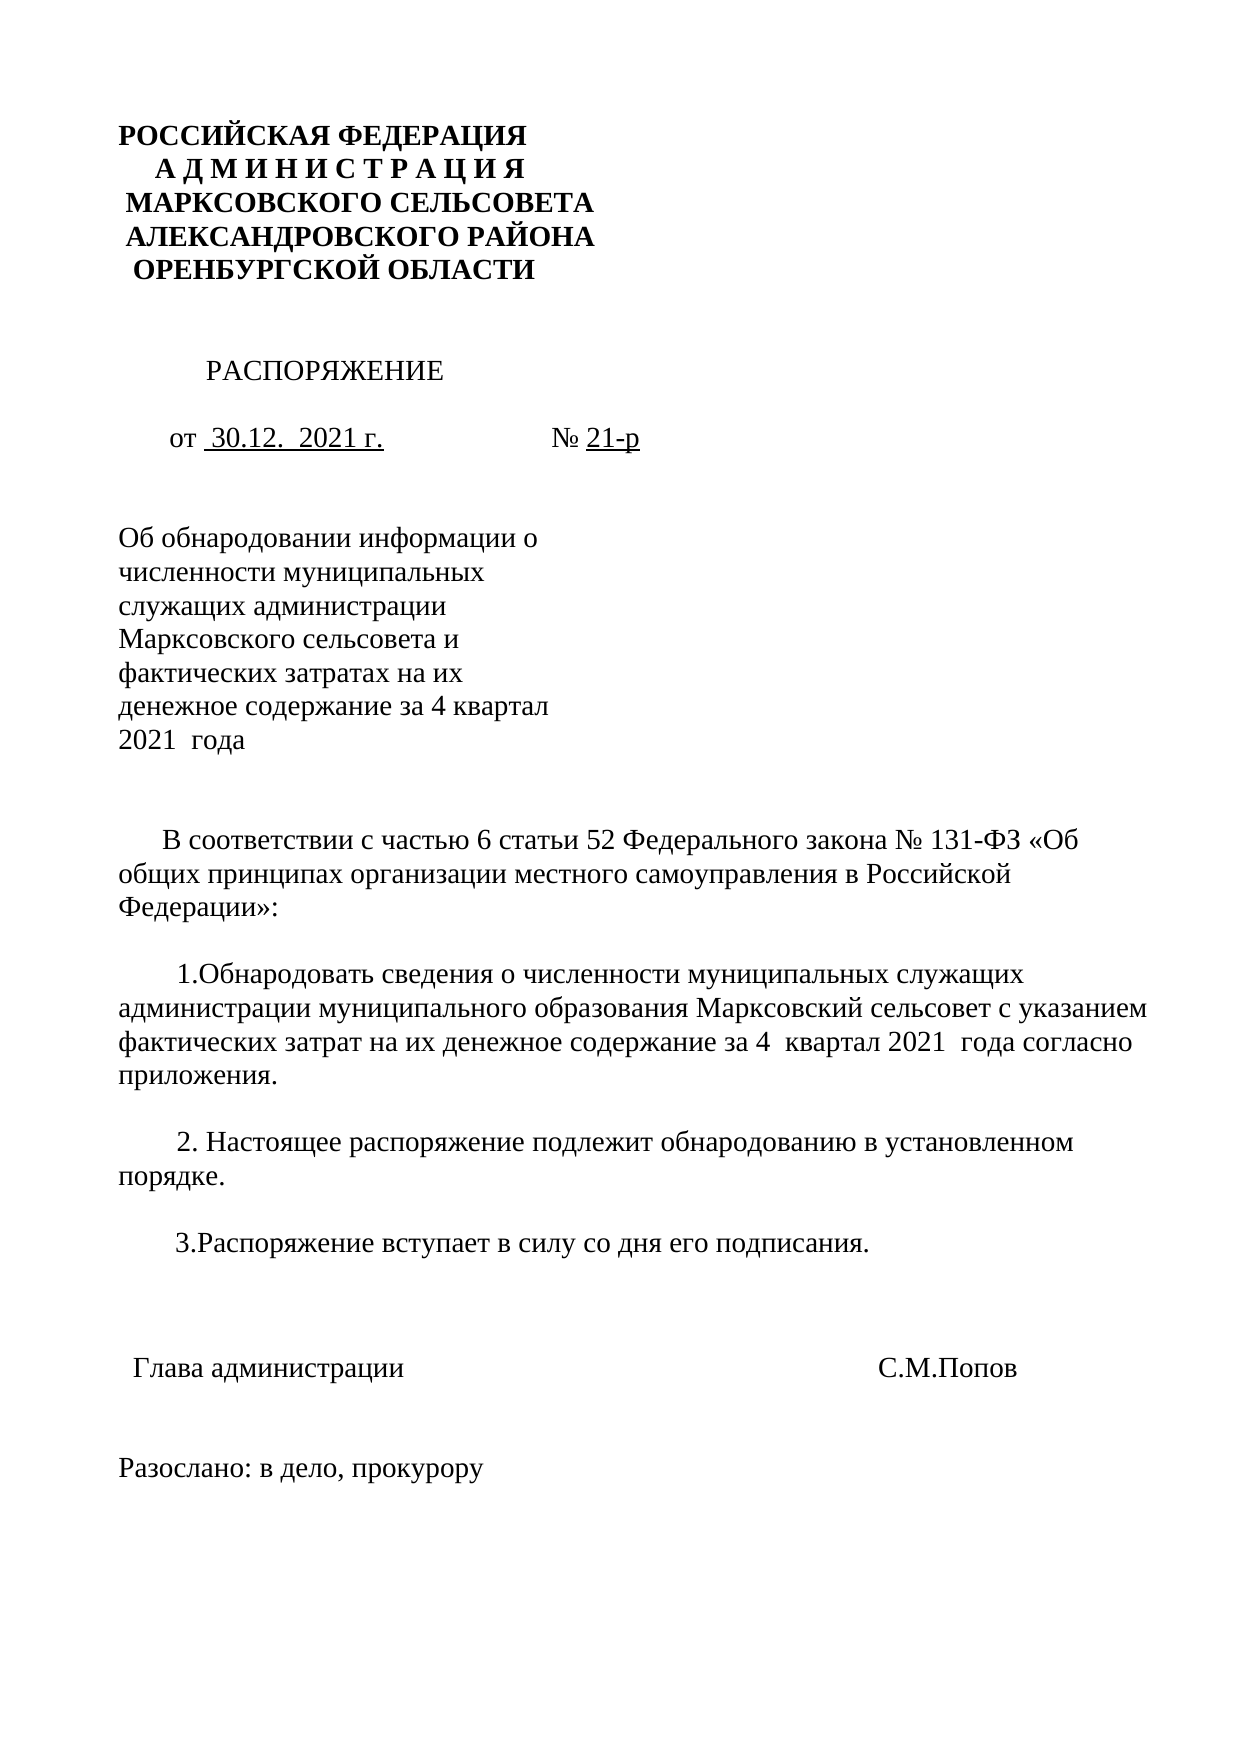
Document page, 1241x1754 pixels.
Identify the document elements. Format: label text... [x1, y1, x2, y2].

text 1.Обнародовать сведения о численности муниципальных служащих администрации муниципального образования Марксовский сельсовет с указанием фактических затрат на их денежное содержание за 4 квартал 2021 года согласно приложения. [118, 957, 1152, 1091]
text Разослано: в дело, прокурору [118, 1450, 1152, 1484]
text МАРКСОВСКОГО СЕЛЬСОВЕТА [118, 185, 1152, 219]
text от 30.12. 2021 г. № 21-р [118, 420, 1152, 453]
table_header Об обнародовании информации о численности муниципальных служащих администрации Марксовского сельсовета и фактических затратах на их денежное содержание за 4 квартал 2021 года [107, 521, 561, 755]
text АЛЕКСАНДРОВСКОГО РАЙОНА [118, 219, 1152, 252]
text РОССИЙСКАЯ ФЕДЕРАЦИЯ [118, 118, 1152, 152]
text 3.Распоряжение вступает в силу со дня его подписания. [160, 1225, 1152, 1258]
text РАСПОРЯЖЕНИЕ [118, 353, 1152, 386]
text В соответствии с частью 6 статьи 52 Федерального закона № 131-ФЗ «Об общих принципах организации местного самоуправления в Российской Федерации»: [118, 822, 1152, 923]
text Глава администрации С.М.Попов [118, 1350, 1152, 1383]
text ОРЕНБУРГСКОЙ ОБЛАСТИ [118, 252, 1152, 286]
text 2. Настоящее распоряжение подлежит обнародованию в установленном порядке. [118, 1124, 1152, 1191]
text А Д М И Н И С Т Р А Ц И Я [118, 152, 1152, 185]
